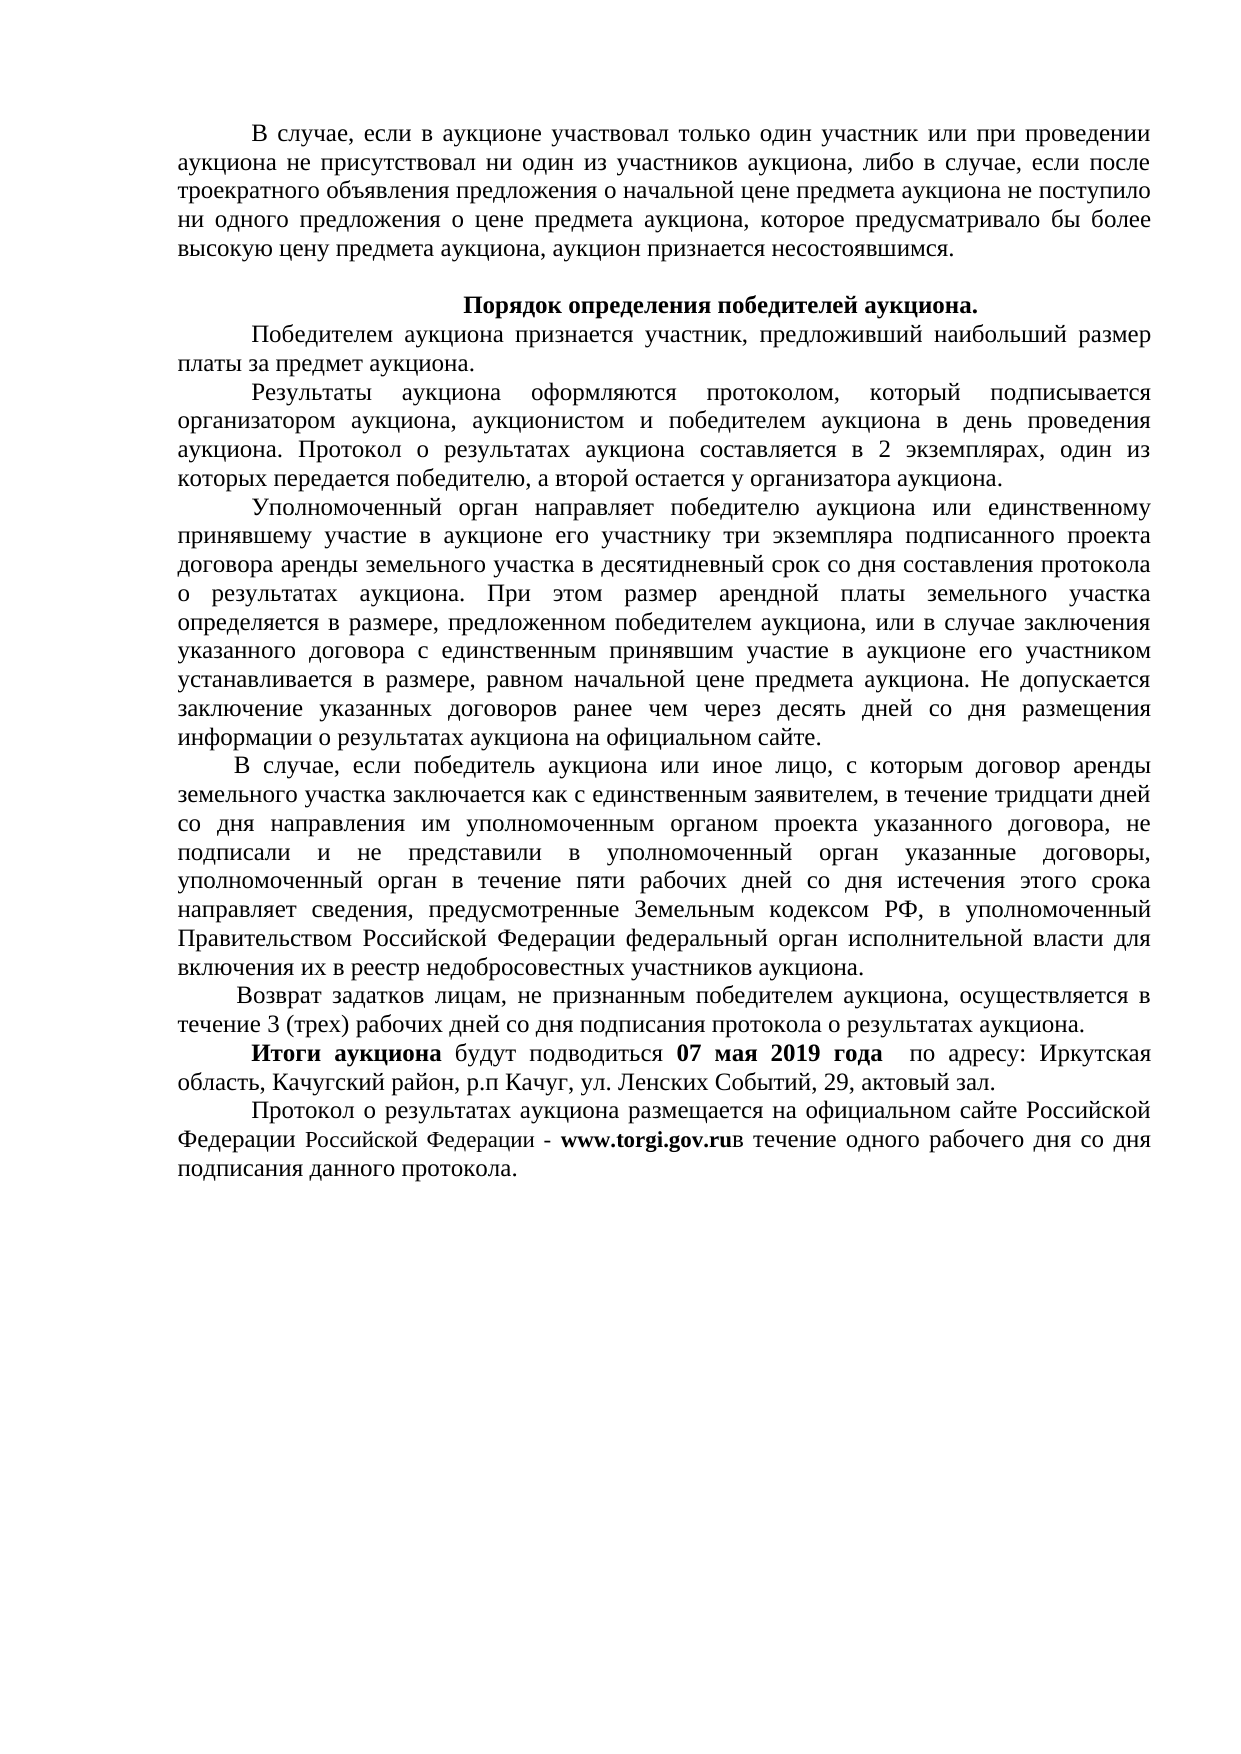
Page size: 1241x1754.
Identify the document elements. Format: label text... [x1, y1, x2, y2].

text Итоги аукциона будут подводиться 07 мая 2019 года по адресу: Иркутская область, Качугский район, р.п Качуг, ул. Ленских Событий, 29, актовый зал. [177, 1038, 1152, 1096]
text Возврат задатков лицам, не признанным победителем аукциона, осуществляется в течение 3 (трех) рабочих дней со дня подписания протокола о результатах аукциона. [177, 981, 1152, 1038]
text Уполномоченный орган направляет победителю аукциона или единственному принявшему участие в аукционе его участнику три экземпляра подписанного проекта договора аренды земельного участка в десятидневный срок со дня составления протокола о результатах аукциона. При этом размер арендной платы земельного участка определяется в размере, предложенном победителем аукциона, или в случае заключения указанного договора с единственным принявшим участие в аукционе его участником устанавливается в размере, равном начальной цене предмета аукциона. Не допускается заключение указанных договоров ранее чем через десять дней со дня размещения информации о результатах аукциона на официальном сайте. [177, 492, 1152, 751]
text Протокол о результатах аукциона размещается на официальном сайте Российской Федерации Российской Федерации - www.torgi.gov.ruв течение одного рабочего дня со дня подписания данного протокола. [177, 1096, 1152, 1182]
text В случае, если в аукционе участвовал только один участник или при проведении аукциона не присутствовал ни один из участников аукциона, либо в случае, если после троекратного объявления предложения о начальной цене предмета аукциона не поступило ни одного предложения о цене предмета аукциона, которое предусматривало бы более высокую цену предмета аукциона, аукцион признается несостоявшимся. [177, 118, 1152, 262]
text Результаты аукциона оформляются протоколом, который подписывается организатором аукциона, аукционистом и победителем аукциона в день проведения аукциона. Протокол о результатах аукциона составляется в 2 экземплярах, один из которых передается победителю, а второй остается у организатора аукциона. [177, 377, 1152, 492]
text Победителем аукциона признается участник, предложивший наибольший размер платы за предмет аукциона. [177, 319, 1152, 377]
text Порядок определения победителей аукциона. [290, 291, 1152, 319]
text В случае, если победитель аукциона или иное лицо, с которым договор аренды земельного участка заключается как с единственным заявителем, в течение тридцати дней со дня направления им уполномоченным органом проекта указанного договора, не подписали и не представили в уполномоченный орган указанные договоры, уполномоченный орган в течение пяти рабочих дней со дня истечения этого срока направляет сведения, предусмотренные Земельным кодексом РФ, в уполномоченный Правительством Российской Федерации федеральный орган исполнительной власти для включения их в реестр недобросовестных участников аукциона. [177, 751, 1152, 981]
